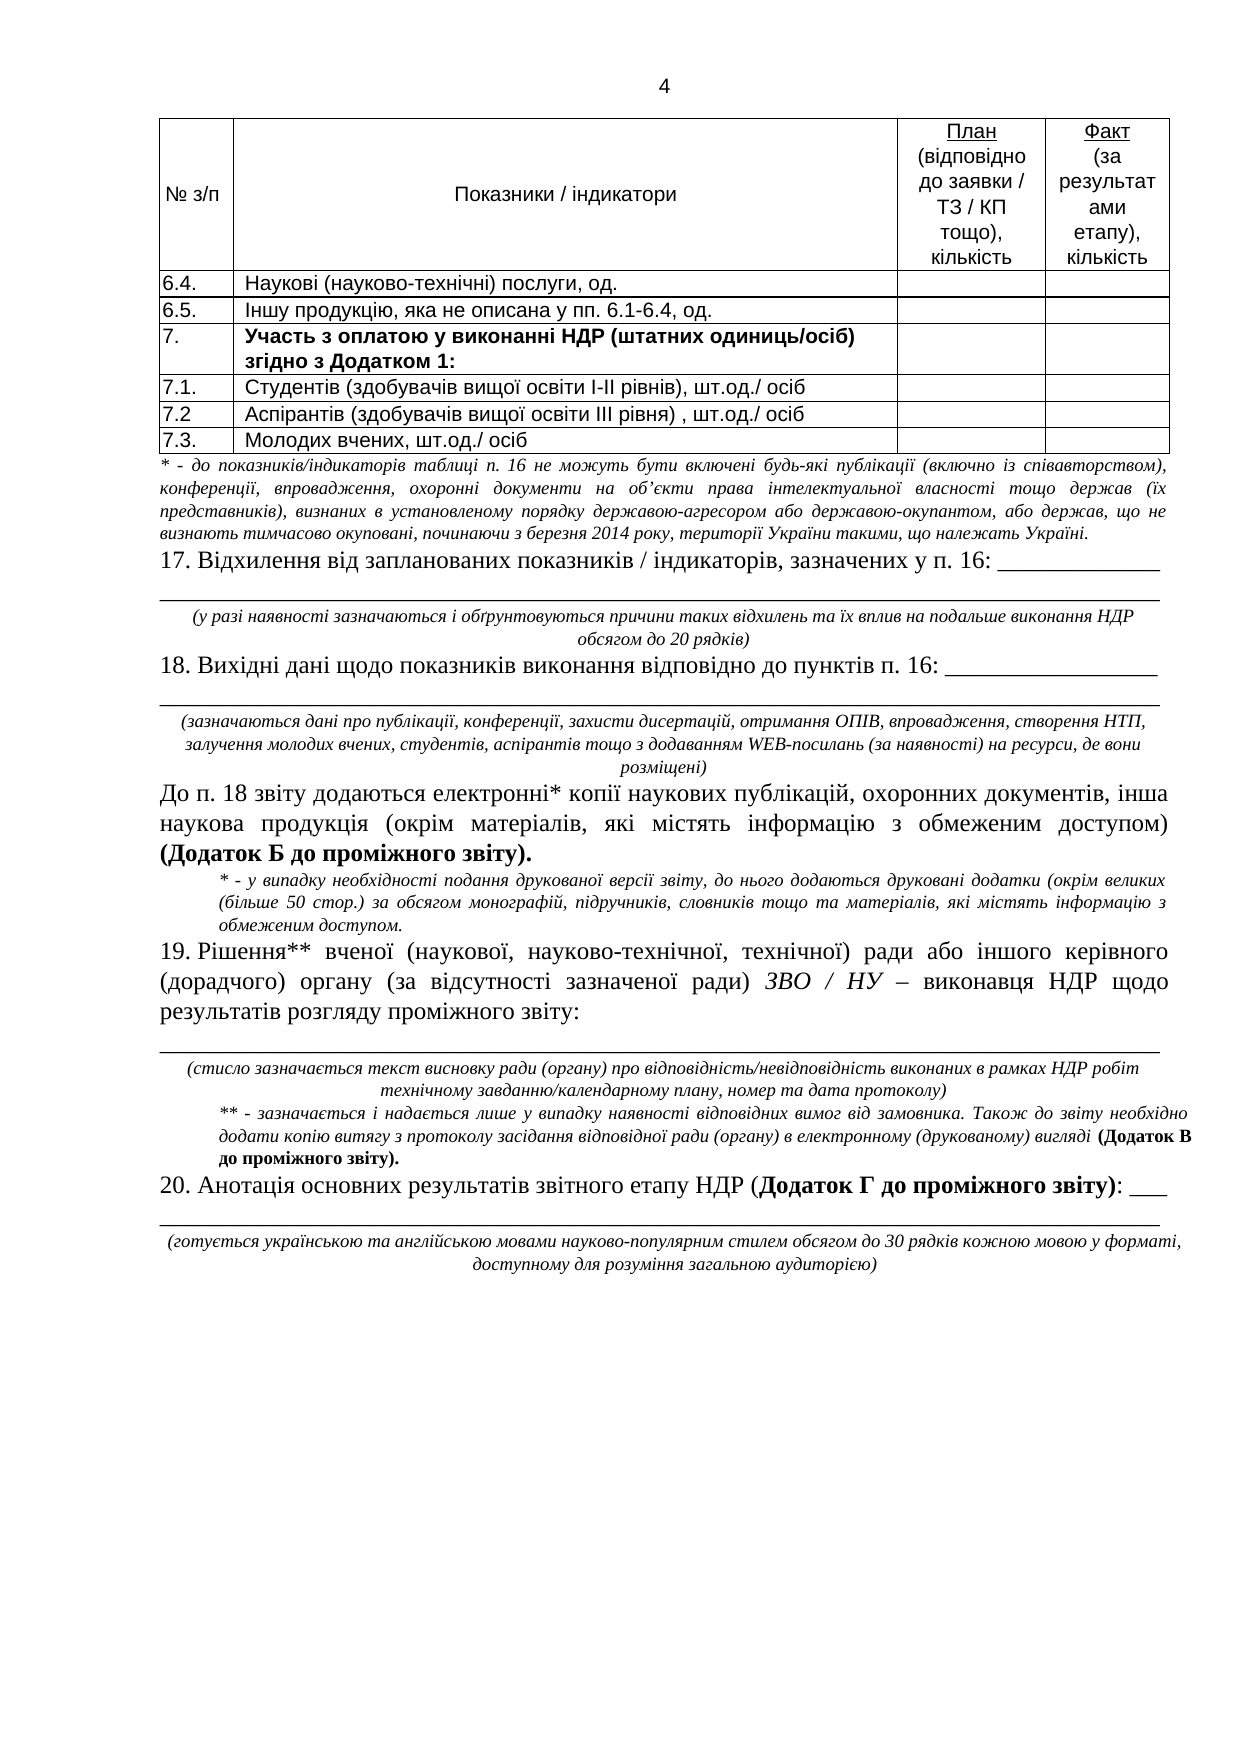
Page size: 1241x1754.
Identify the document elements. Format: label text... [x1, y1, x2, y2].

table_cell [1046, 271, 1169, 296]
table_header Факт (за результатами етапу), кількість [1046, 119, 1169, 270]
table_cell [1046, 375, 1169, 401]
text ________________________________________________________________________________ [159, 1200, 1169, 1228]
table_cell 6.4. [160, 271, 233, 296]
table_cell 7. [160, 324, 233, 374]
table_cell [898, 271, 1045, 296]
table_header № з/п [160, 119, 233, 270]
table_cell Молодих вчених, шт.од./ осіб [234, 428, 897, 453]
text 17. Відхилення від запланованих показників / індикаторів, зазначених у п. 16: _____________ [159, 545, 1169, 573]
text ________________________________________________________________________________ [159, 1027, 1169, 1055]
table_cell [898, 298, 1045, 323]
table_cell [1046, 298, 1169, 323]
table_cell [898, 375, 1045, 401]
text * - до показників/індикаторів таблиці п. 16 не можуть бути включені будь-які публікації (включно із співавторством), конференції, впровадження, охоронні документи на об’єкти права інтелектуальної власності тощо держав (їх представників), визнаних в установленому порядку державою-агресором або державою-окупантом, або держав, що не визнають тимчасово окуповані, починаючи з березня 2014 року, території України такими, що належать Україні. [159, 454, 1169, 544]
table_cell [1046, 428, 1169, 453]
text (готується українською та англійською мовами науково-популярним стилем обсягом до 30 рядків кожною мовою у форматі, доступному для розуміння загальною аудиторією) [159, 1230, 1192, 1274]
table_cell Іншу продукцію, яка не описана у пп. 6.1-6.4, од. [234, 298, 897, 323]
table_cell [898, 428, 1045, 453]
table_cell Студентів (здобувачів вищої освіти І-ІІ рівнів), шт.од./ осіб [234, 375, 897, 401]
table_cell Участь з оплатою у виконанні НДР (штатних одиниць/осіб) згідно з Додатком 1: [234, 324, 897, 374]
text ________________________________________________________________________________ [159, 575, 1169, 603]
table_cell [1046, 324, 1169, 374]
text 18. Вихідні дані щодо показників виконання відповідно до пунктів п. 16: _________________ [159, 650, 1169, 679]
text 19. Рішення** вченої (наукової, науково-технічної, технічної) ради або іншого керівного (дорадчого) органу (за відсутності зазначеної ради) ЗВО / НУ – виконавця НДР щодо результатів розгляду проміжного звіту: [159, 936, 1169, 1025]
text ________________________________________________________________________________ [159, 680, 1169, 709]
table_cell [898, 402, 1045, 427]
text (стисло зазначається текст висновку ради (органу) про відповідність/невідповідність виконаних в рамках НДР робіт технічному завданню/календарному плану, номер та дата протоколу) [159, 1057, 1169, 1101]
table_header План (відповідно до заявки / ТЗ / КП тощо), кількість [898, 119, 1045, 270]
text (зазначаються дані про публікації, конференції, захисти дисертацій, отримання ОПІВ, впровадження, створення НТП, залучення молодих вчених, студентів, аспірантів тощо з додаванням WEB-посилань (за наявності) на ресурси, де вони розміщені) [159, 710, 1169, 777]
table_cell Наукові (науково-технічні) послуги, од. [234, 271, 897, 296]
table_cell 7.2 [160, 402, 233, 427]
table_cell [1046, 402, 1169, 427]
table_header Показники / індикатори [234, 119, 897, 270]
table_cell 7.3. [160, 428, 233, 453]
text До п. 18 звіту додаються електронні* копії наукових публікацій, охоронних документів, інша наукова продукція (окрім матеріалів, які містять інформацію з обмеженим доступом) (Додаток Б до проміжного звіту). [159, 778, 1169, 867]
table_cell 7.1. [160, 375, 233, 401]
text * - у випадку необхідності подання друкованої версії звіту, до нього додаються друковані додатки (окрім великих (більше 50 стор.) за обсягом монографій, підручників, словників тощо та матеріалів, які містять інформацію з обмеженим доступом. [218, 868, 1169, 935]
table_cell Аспірантів (здобувачів вищої освіти ІІІ рівня) , шт.од./ осіб [234, 402, 897, 427]
table_cell [898, 324, 1045, 374]
table_cell 6.5. [160, 298, 233, 323]
text ** - зазначається і надається лише у випадку наявності відповідних вимог від замовника. Також до звіту необхідно додати копію витягу з протоколу засідання відповідної ради (органу) в електронному (друкованому) вигляді (Додаток В до проміжного звіту). [218, 1102, 1192, 1169]
text (у разі наявності зазначаються і обґрунтовуються причини таких відхилень та їх вплив на подальше виконання НДР обсягом до 20 рядків) [159, 605, 1169, 649]
text 20. Анотація основних результатів звітного етапу НДР (Додаток Г до проміжного звіту): ___ [159, 1170, 1192, 1198]
